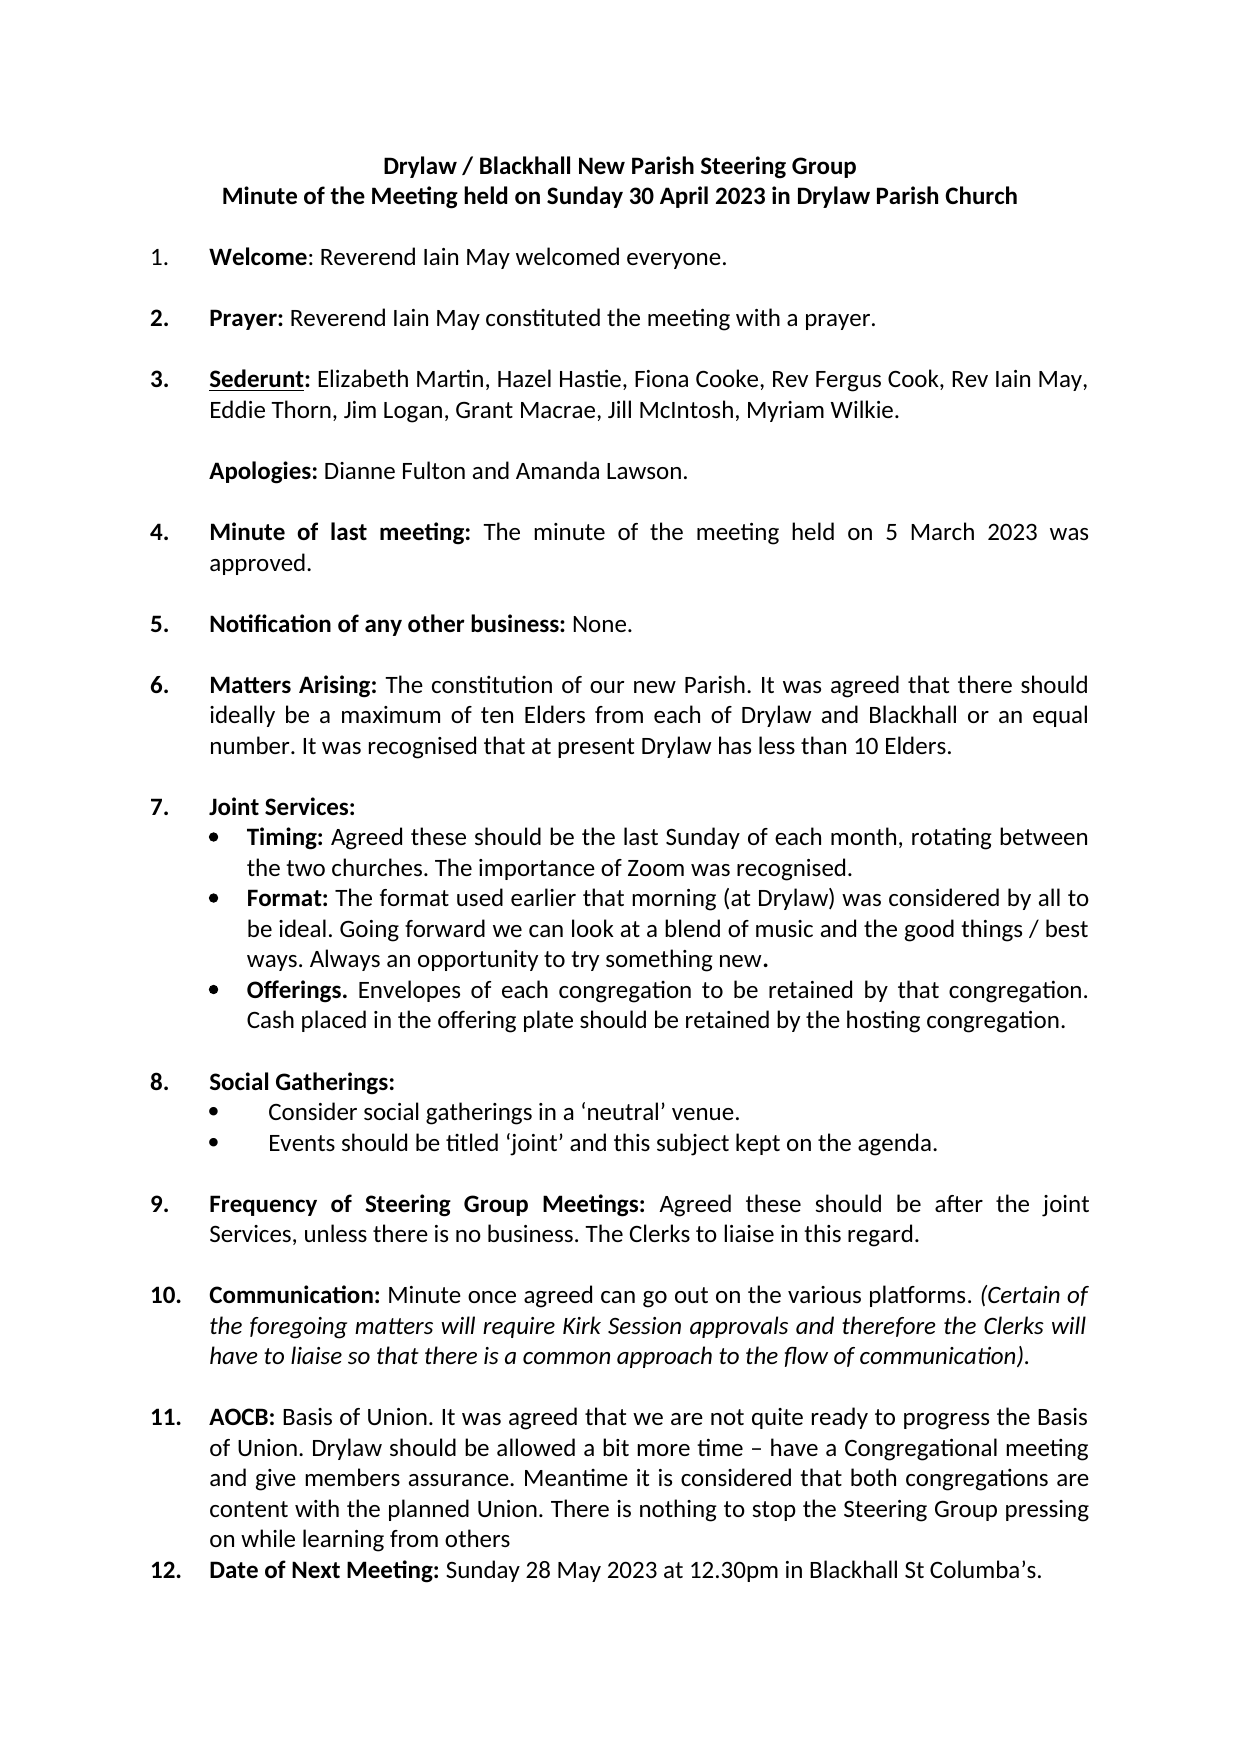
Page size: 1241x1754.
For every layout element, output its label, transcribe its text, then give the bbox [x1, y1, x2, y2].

text Minute of the Meeting held on Sunday 30 April 2023 in Drylaw Parish Church [150, 181, 1090, 211]
list Timing: Agreed these should be the last Sunday of each month, rotating between the two churches. The importance of Zoom was recognised. [209, 821, 1090, 882]
text 12. Date of Next Meeting: Sunday 28 May 2023 at 12.30pm in Blackhall St Columba’s. [150, 1554, 1090, 1584]
text 3. Sederunt: Elizabeth Martin, Hazel Hastie, Fiona Cooke, Rev Fergus Cook, Rev Iain May, Eddie Thorn, Jim Logan, Grant Macrae, Jill McIntosh, Myriam Wilkie. [150, 364, 1090, 425]
text Apologies: Dianne Fulton and Amanda Lawson. [150, 455, 1090, 486]
text 8. Social Gatherings: [150, 1066, 1090, 1096]
text 10. Communication: Minute once agreed can go out on the various platforms. (Certain of the foregoing matters will require Kirk Session approvals and therefore the Clerks will have to liaise so that there is a common approach to the flow of communication). [150, 1279, 1090, 1371]
text 9. Frequency of Steering Group Meetings: Agreed these should be after the joint Services, unless there is no business. The Clerks to liaise in this regard. [150, 1188, 1090, 1249]
text 5. Notification of any other business: None. [150, 608, 1090, 638]
list Format: The format used earlier that morning (at Drylaw) was considered by all to be ideal. Going forward we can look at a blend of music and the good things / best ways. Always an opportunity to try something new. [209, 882, 1090, 974]
list Consider social gatherings in a ‘neutral’ venue. [209, 1096, 1090, 1127]
text 1. Welcome: Reverend Iain May welcomed everyone. [150, 242, 1090, 272]
list Offerings. Envelopes of each congregation to be retained by that congregation. Cash placed in the offering plate should be retained by the hosting congregation. [209, 974, 1090, 1035]
text 2. Prayer: Reverend Iain May constituted the meeting with a prayer. [150, 303, 1090, 333]
text 4. Minute of last meeting: The minute of the meeting held on 5 March 2023 was approved. [150, 516, 1090, 577]
text 7. Joint Services: [150, 791, 1090, 821]
text Drylaw / Blackhall New Parish Steering Group [150, 150, 1090, 181]
list Events should be titled ‘joint’ and this subject kept on the agenda. [209, 1127, 1090, 1157]
text 11. AOCB: Basis of Union. It was agreed that we are not quite ready to progress the Basis of Union. Drylaw should be allowed a bit more time – have a Congregational meeting and give members assurance. Meantime it is considered that both congregations are content with the planned Union. There is nothing to stop the Steering Group pressing on while learning from others [150, 1401, 1090, 1554]
text 6. Matters Arising: The constitution of our new Parish. It was agreed that there should ideally be a maximum of ten Elders from each of Drylaw and Blackhall or an equal number. It was recognised that at present Drylaw has less than 10 Elders. [150, 669, 1090, 760]
